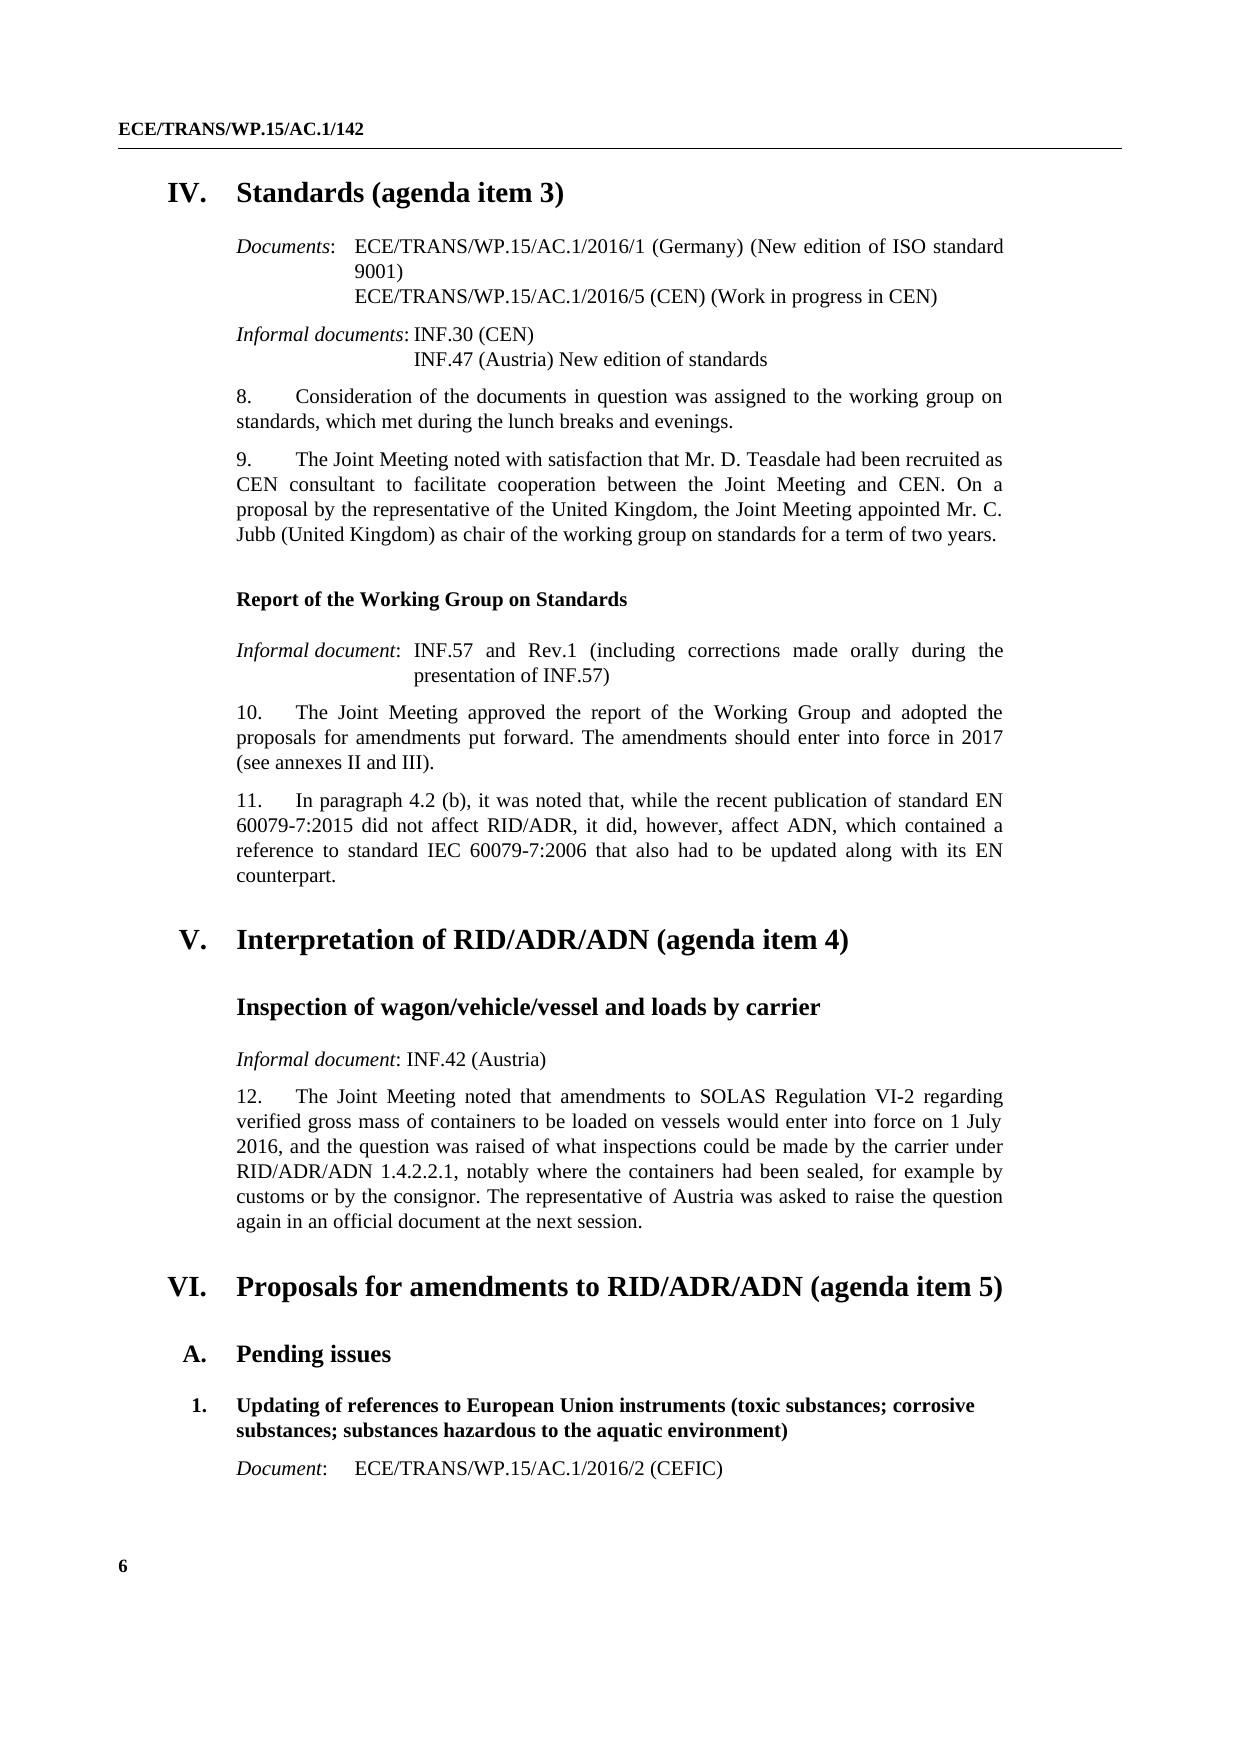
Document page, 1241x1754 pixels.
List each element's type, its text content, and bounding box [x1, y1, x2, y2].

text 10. The Joint Meeting approved the report of the Working Group and adopted the proposals for amendments put forward. The amendments should enter into force in 2017 (see annexes II and III). [236, 699, 1004, 774]
text Informal document: INF.57 and Rev.1 (including corrections made orally during the presentation of INF.57) [236, 637, 1004, 687]
text Documents: ECE/TRANS/WP.15/AC.1/2016/1 (Germany) (New edition of ISO standard 9001) [236, 233, 1004, 283]
text INF.47 (Austria) New edition of standards [413, 346, 1004, 371]
text V. Interpretation of RID/ADR/ADN (agenda item 4) [118, 924, 1004, 955]
text 11. In paragraph 4.2 (b), it was noted that, while the recent publication of standard EN 60079-7:2015 did not affect RID/ADR, it did, however, affect ADN, which contained a reference to standard IEC 60079-7:2006 that also had to be updated along with its EN counterpart. [236, 787, 1004, 887]
text Document: ECE/TRANS/WP.15/AC.1/2016/2 (CEFIC) [236, 1455, 1004, 1480]
text 8. Consideration of the documents in question was assigned to the working group on standards, which met during the lunch breaks and evenings. [236, 383, 1004, 433]
text 9. The Joint Meeting noted with satisfaction that Mr. D. Teasdale had been recruited as CEN consultant to facilitate cooperation between the Joint Meeting and CEN. On a proposal by the representative of the United Kingdom, the Joint Meeting appointed Mr. C. Jubb (United Kingdom) as chair of the working group on standards for a term of two years. [236, 446, 1004, 546]
text Informal documents: INF.30 (CEN) [236, 321, 1004, 346]
text VI. Proposals for amendments to RID/ADR/ADN (agenda item 5) [118, 1271, 1004, 1302]
text Inspection of wagon/vehicle/vessel and loads by carrier [118, 993, 1004, 1021]
text 1. Updating of references to European Union instruments (toxic substances; corrosive substances; substances hazardous to the aquatic environment) [118, 1393, 1004, 1443]
text Informal document: INF.42 (Austria) [236, 1046, 1004, 1071]
text 12. The Joint Meeting noted that amendments to SOLAS Regulation VI-2 regarding verified gross mass of containers to be loaded on vessels would enter into force on 1 July 2016, and the question was raised of what inspections could be made by the carrier under RID/ADR/ADN 1.4.2.2.1, notably where the containers had been sealed, for example by customs or by the consignor. The representative of Austria was asked to raise the question again in an official document at the next session. [236, 1083, 1004, 1233]
text A. Pending issues [118, 1340, 1004, 1368]
text ECE/TRANS/WP.15/AC.1/2016/5 (CEN) (Work in progress in CEN) [354, 283, 1004, 308]
text Report of the Working Group on Standards [118, 583, 1004, 612]
text IV. Standards (agenda item 3) [118, 177, 1004, 208]
